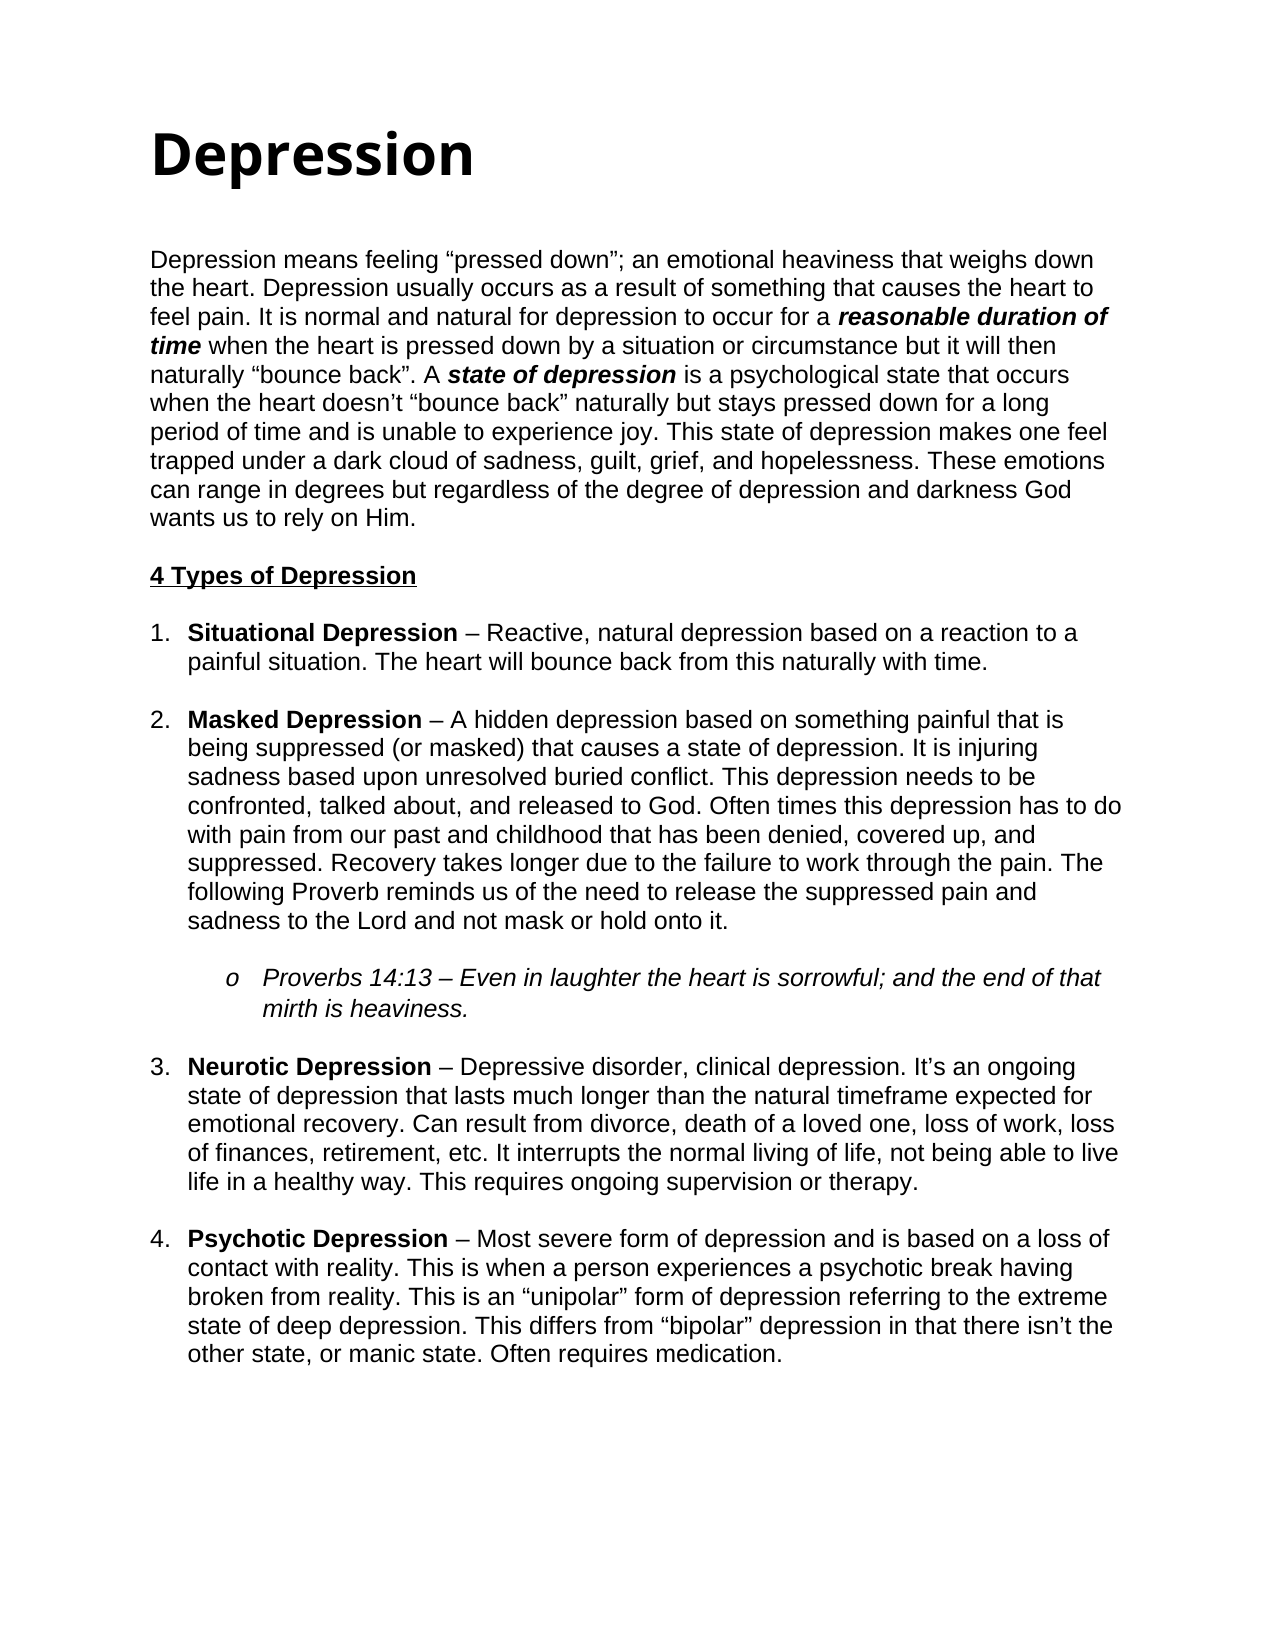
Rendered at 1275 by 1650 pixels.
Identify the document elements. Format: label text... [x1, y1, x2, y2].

text 4 Types of Depression [150, 561, 1125, 590]
list Neurotic Depression – Depressive disorder, clinical depression. It’s an ongoing state of depression that lasts much longer than the natural timeframe expected for emotional recovery. Can result from divorce, death of a loved one, loss of work, loss of finances, retirement, etc. It interrupts the normal living of life, not being able to live life in a healthy way. This requires ongoing supervision or therapy. [150, 1052, 1125, 1196]
list Masked Depression – A hidden depression based on something painful that is being suppressed (or masked) that causes a state of depression. It is injuring sadness based upon unresolved buried conflict. This depression needs to be confronted, talked about, and released to God. Often times this depression has to do with pain from our past and childhood that has been denied, covered up, and suppressed. Recovery takes longer due to the failure to work through the pain. The following Proverb reminds us of the need to release the suppressed pain and sadness to the Lord and not mask or hold onto it. [150, 705, 1125, 935]
list Proverbs 14:13 – Even in laughter the heart is sorrowful; and the end of that mirth is heaviness. [225, 963, 1125, 1023]
text Depression means feeling “pressed down”; an emotional heaviness that weighs down the heart. Depression usually occurs as a result of something that causes the heart to feel pain. It is normal and natural for depression to occur for a reasonable duration of time when the heart is pressed down by a situation or circumstance but it will then naturally “bounce back”. A state of depression is a psychological state that occurs when the heart doesn’t “bounce back” naturally but stays pressed down for a long period of time and is unable to experience joy. This state of depression makes one feel trapped under a dark cloud of sadness, guilt, grief, and hopelessness. These emotions can range in degrees but regardless of the degree of depression and darkness God wants us to rely on Him. [150, 245, 1125, 532]
text Depression [150, 112, 1125, 192]
list Psychotic Depression – Most severe form of depression and is based on a loss of contact with reality. This is when a person experiences a psychotic break having broken from reality. This is an “unipolar” form of depression referring to the extreme state of deep depression. This differs from “bipolar” depression in that there isn’t the other state, or manic state. Often requires medication. [150, 1224, 1125, 1368]
list Situational Depression – Reactive, natural depression based on a reaction to a painful situation. The heart will bounce back from this naturally with time. [150, 618, 1125, 676]
